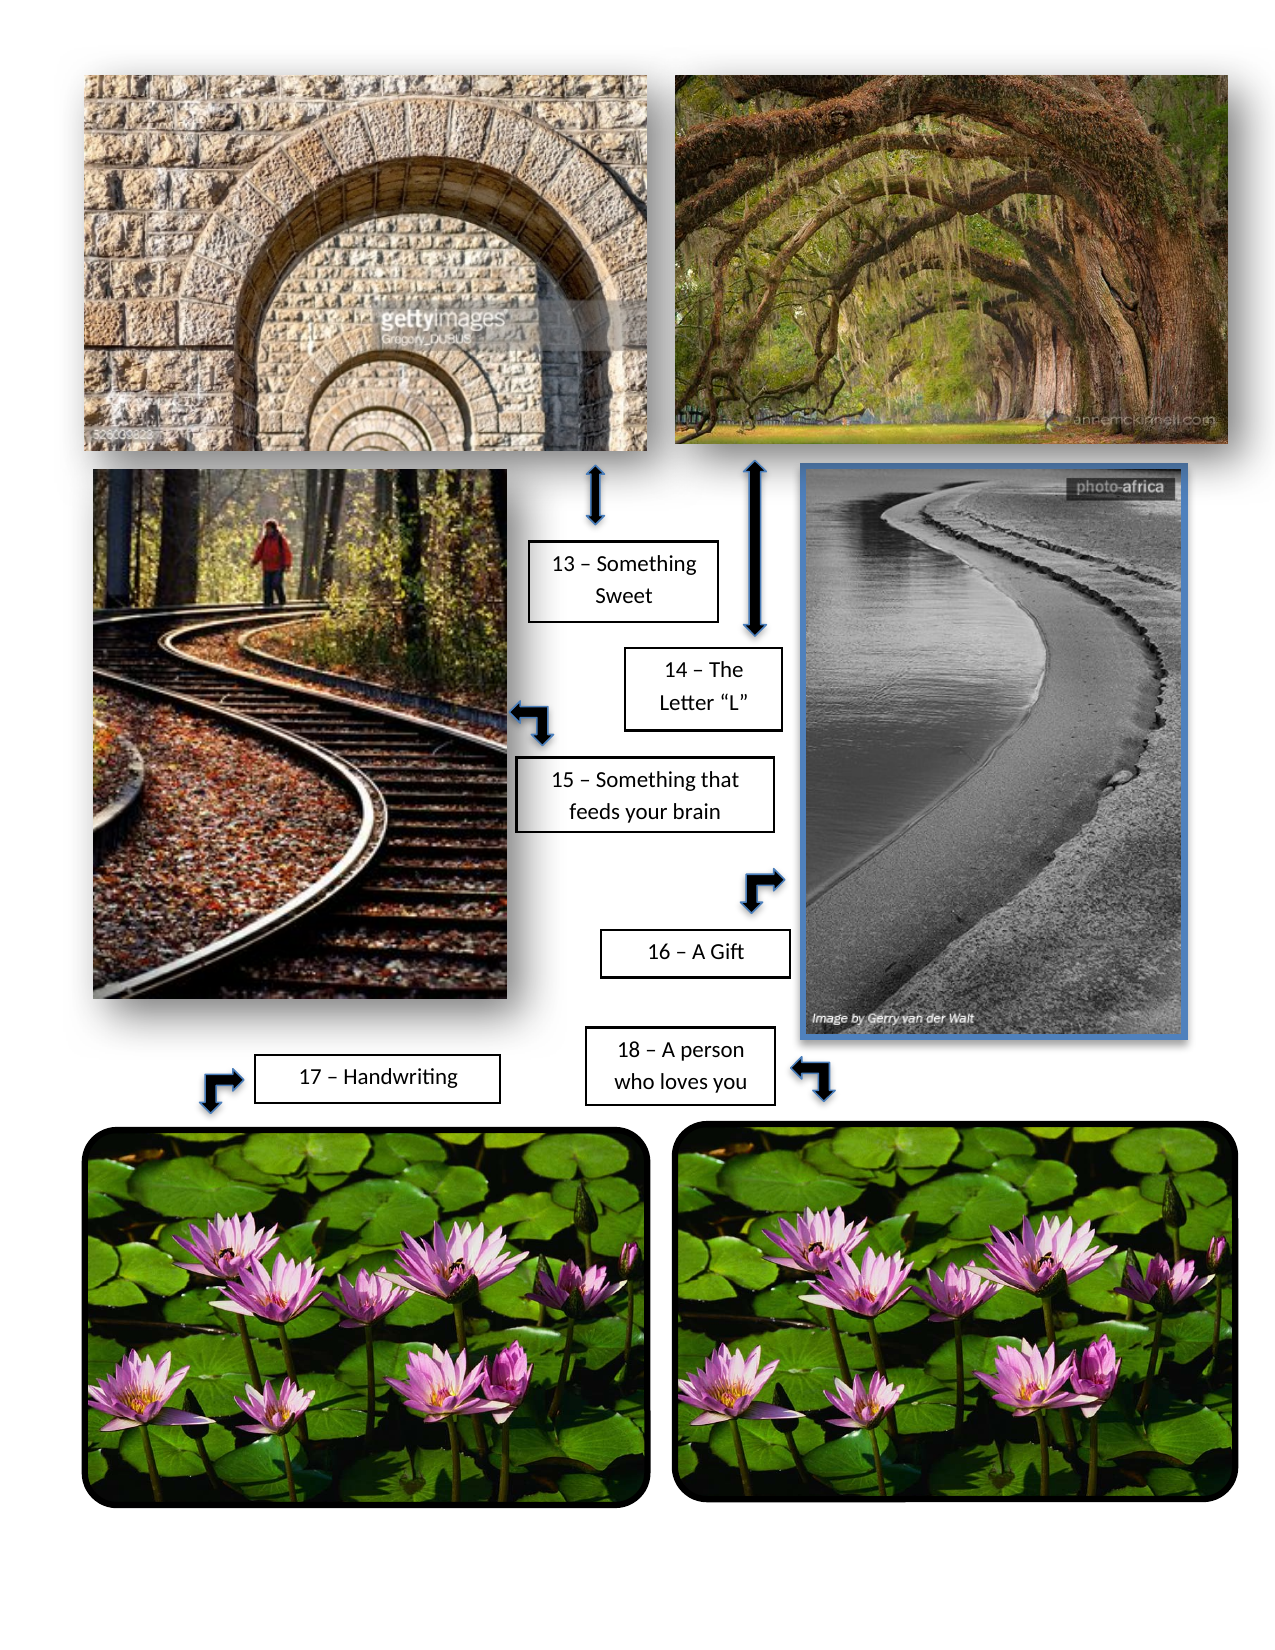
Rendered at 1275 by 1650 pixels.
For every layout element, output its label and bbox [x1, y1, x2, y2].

picture [806, 469, 1181, 1034]
picture [84, 75, 647, 451]
picture [675, 75, 1228, 444]
picture [88, 1134, 644, 1501]
picture [93, 469, 507, 999]
picture [679, 1128, 1232, 1496]
